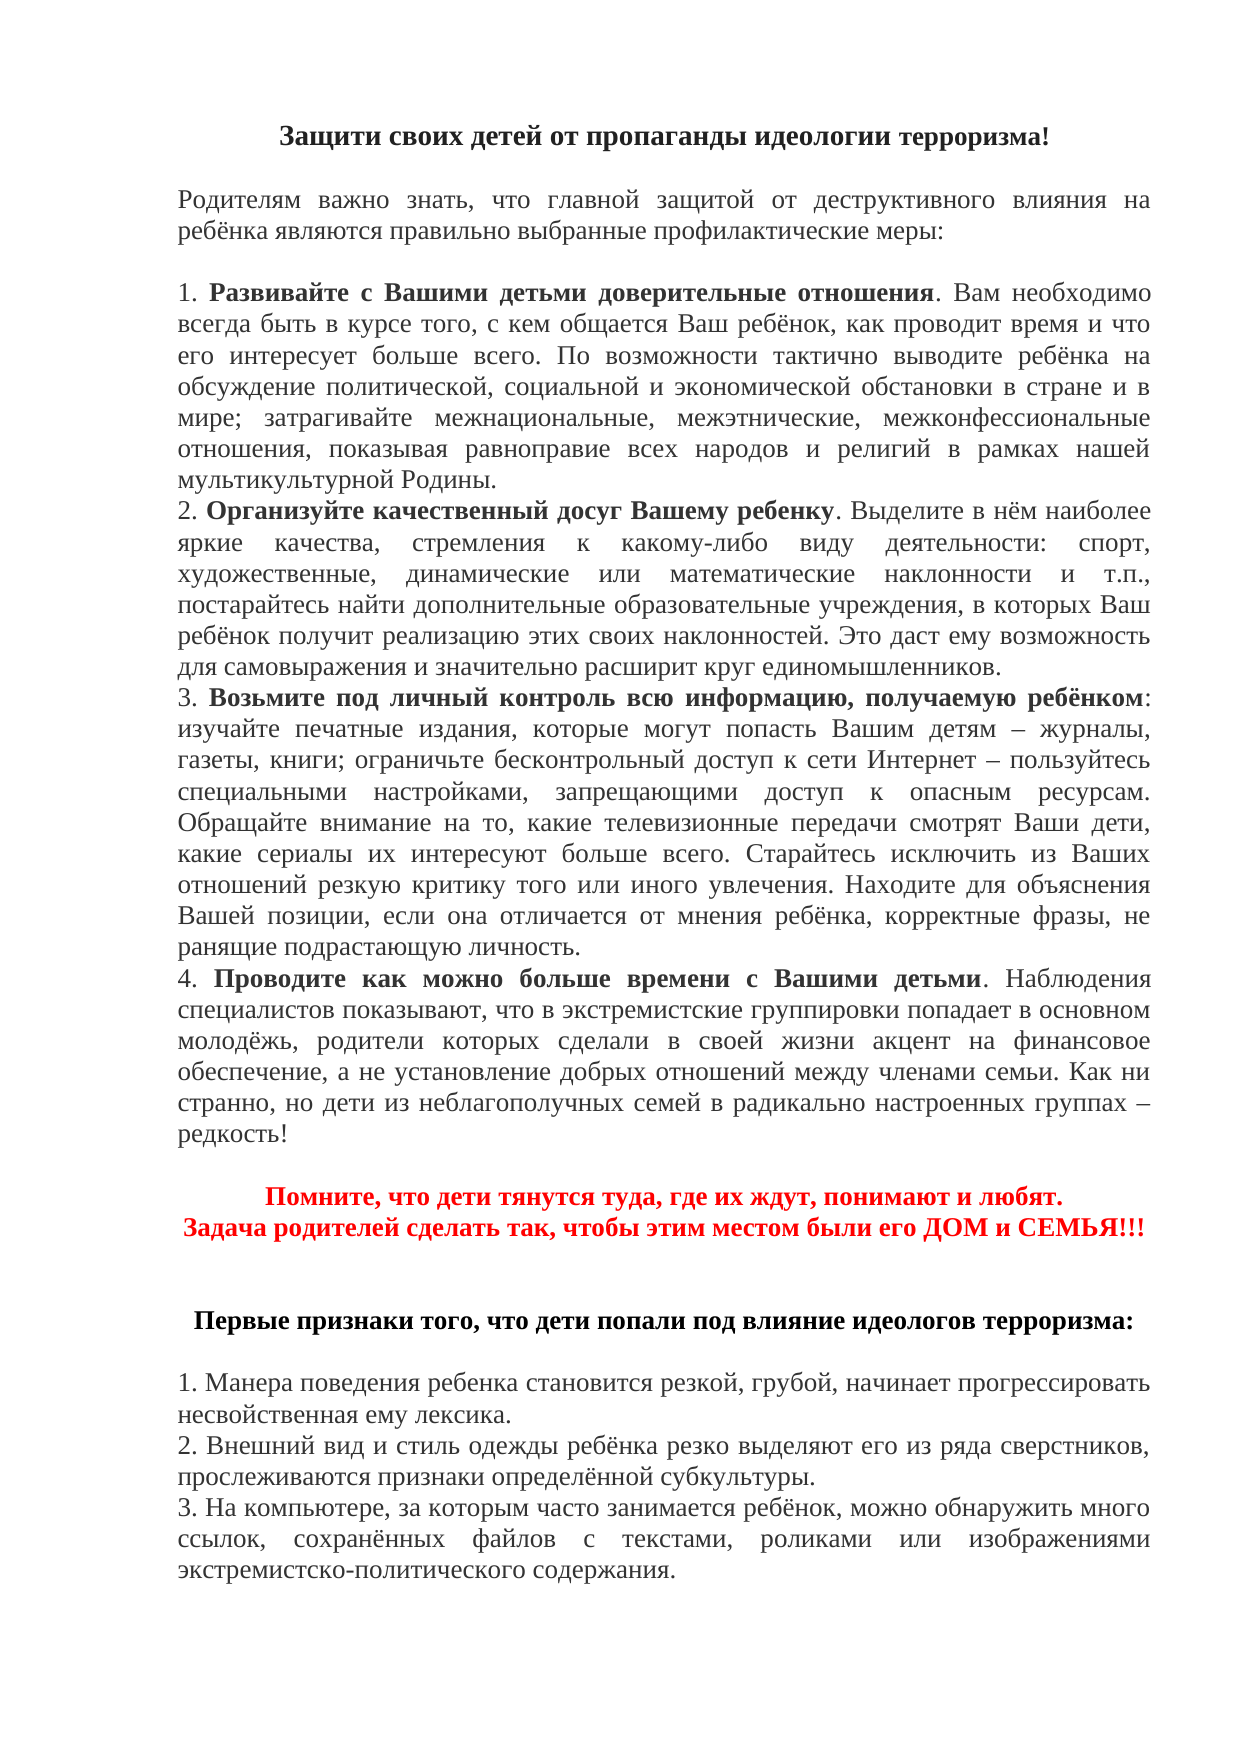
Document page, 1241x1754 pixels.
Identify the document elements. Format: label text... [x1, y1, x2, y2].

text 3. Возьмите под личный контроль всю информацию, получаемую ребёнком: изучайте печатные издания, которые могут попасть Вашим детям – журналы, газеты, книги; ограничьте бесконтрольный доступ к сети Интернет – пользуйтесь специальными настройками, запрещающими доступ к опасным ресурсам. Обращайте внимание на то, какие телевизионные передачи смотрят Ваши дети, какие сериалы их интересуют больше всего. Старайтесь исключить из Ваших отношений резкую критику того или иного увлечения. Находите для объяснения Вашей позиции, если она отличается от мнения ребёнка, корректные фразы, не ранящие подрастающую личность. [177, 681, 1152, 962]
text 3. На компьютере, за которым часто занимается ребёнок, можно обнаружить много ссылок, сохранённых файлов с текстами, роликами или изображениями экстремистско-политического содержания. [177, 1491, 1152, 1584]
text 1. Манера поведения ребенка становится резкой, грубой, начинает прогрессировать несвойственная ему лексика. [177, 1367, 1152, 1429]
text Защити своих детей от пропаганды идеологии терроризма! [177, 118, 1152, 152]
text Родителям важно знать, что главной защитой от деструктивного влияния на ребёнка являются правильно выбранные профилактические меры: [177, 183, 1152, 245]
text Помните, что дети тянутся туда, где их ждут, понимают и любят. [177, 1180, 1152, 1211]
text Задача родителей сделать так, чтобы этим местом были его ДОМ и СЕМЬЯ!!! [177, 1211, 1152, 1242]
text Первые признаки того, что дети попали под влияние идеологов терроризма: [177, 1304, 1152, 1335]
text 4. Проводите как можно больше времени с Вашими детьми. Наблюдения специалистов показывают, что в экстремистские группировки попадает в основном молодёжь, родители которых сделали в своей жизни акцент на финансовое обеспечение, а не установление добрых отношений между членами семьи. Как ни странно, но дети из неблагополучных семей в радикально настроенных группах – редкость! [177, 962, 1152, 1148]
text 2. Внешний вид и стиль одежды ребёнка резко выделяют его из ряда сверстников, прослеживаются признаки определённой субкультуры. [177, 1429, 1152, 1491]
text 2. Организуйте качественный досуг Вашему ребенку. Выделите в нём наиболее яркие качества, стремления к какому-либо виду деятельности: спорт, художественные, динамические или математические наклонности и т.п., постарайтесь найти дополнительные образовательные учреждения, в которых Ваш ребёнок получит реализацию этих своих наклонностей. Это даст ему возможность для самовыражения и значительно расширит круг единомышленников. [177, 494, 1152, 681]
text 1. Развивайте с Вашими детьми доверительные отношения. Вам необходимо всегда быть в курсе того, с кем общается Ваш ребёнок, как проводит время и что его интересует больше всего. По возможности тактично выводите ребёнка на обсуждение политической, социальной и экономической обстановки в стране и в мире; затрагивайте межнациональные, межэтнические, межконфессиональные отношения, показывая равноправие всех народов и религий в рамках нашей мультикультурной Родины. [177, 276, 1152, 494]
